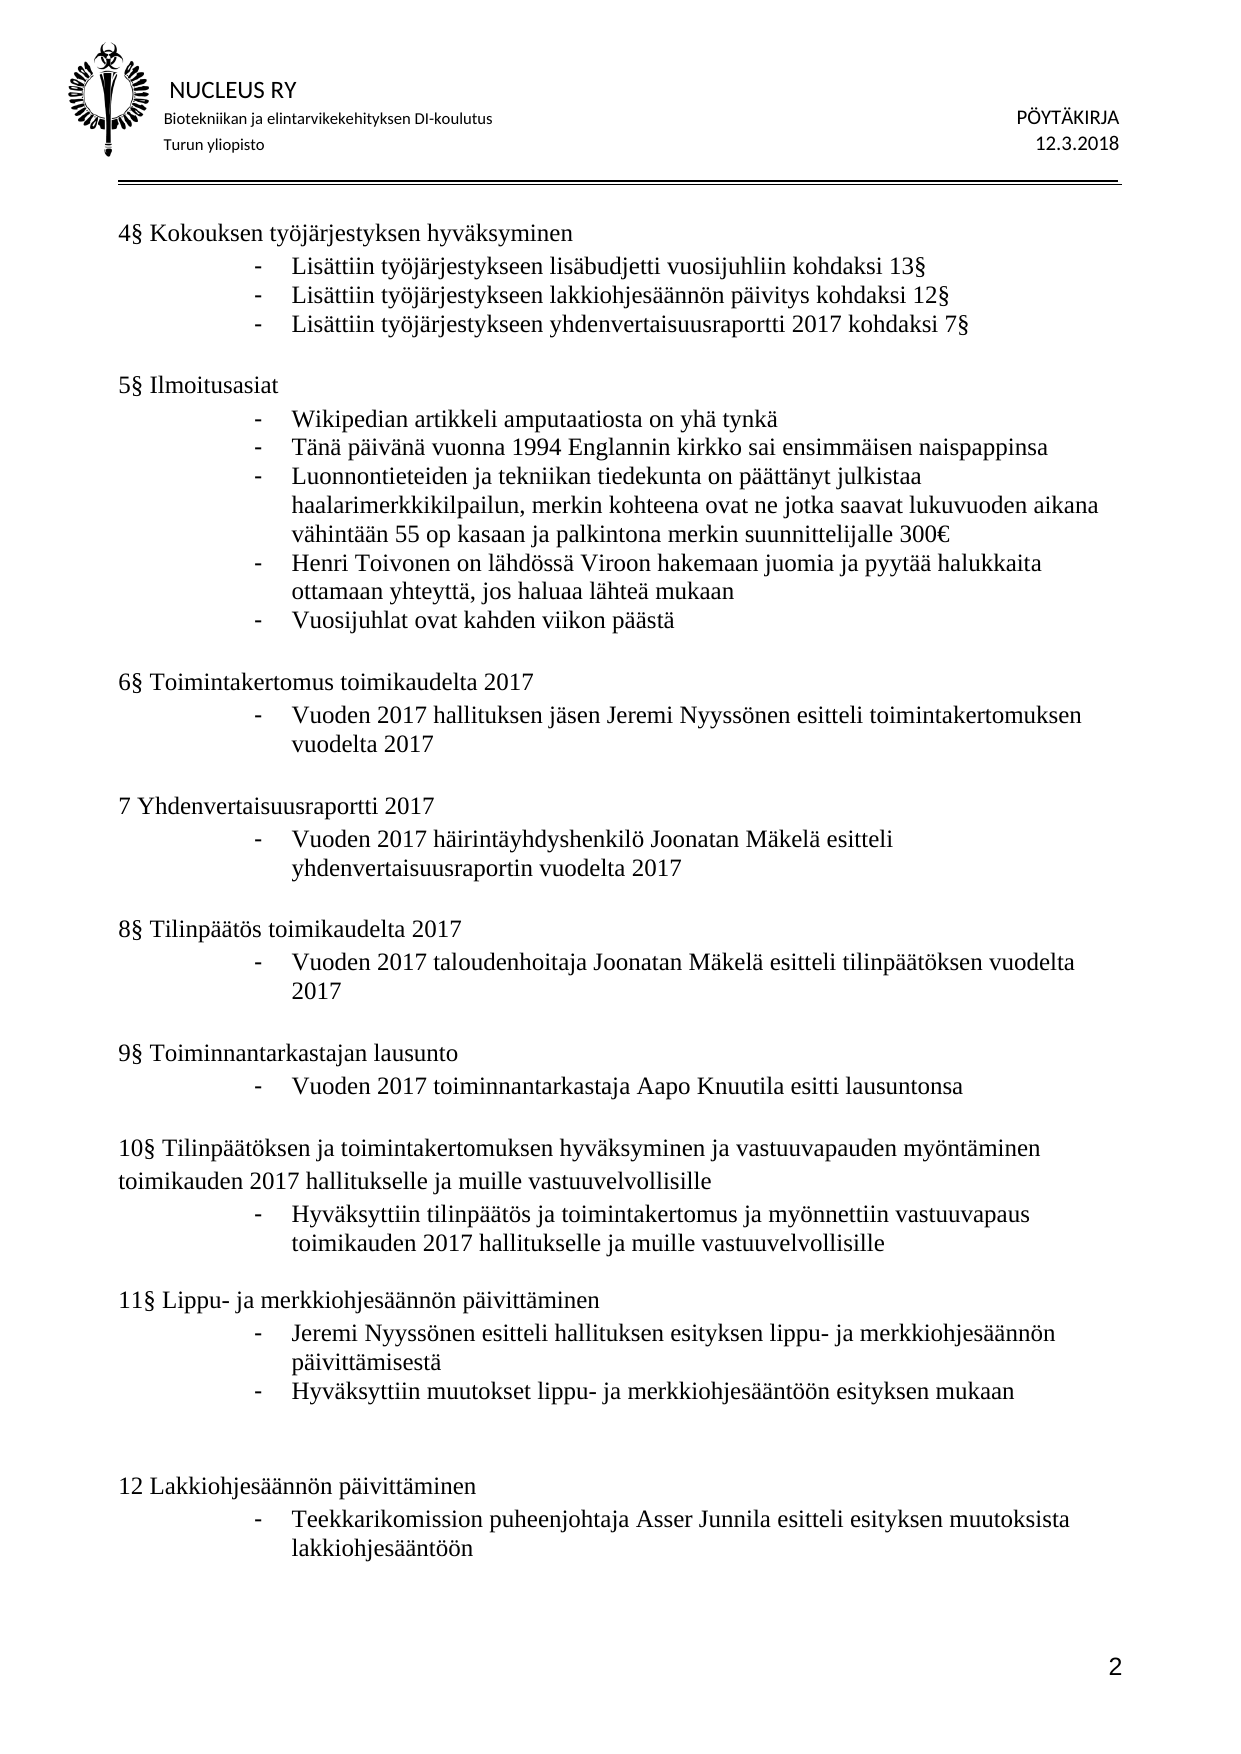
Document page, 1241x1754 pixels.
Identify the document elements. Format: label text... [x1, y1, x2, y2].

text 11§ Lippu- ja merkkiohjesäännön päivittäminen [118, 1285, 1122, 1314]
list Vuoden 2017 taloudenhoitaja Joonatan Mäkelä esitteli tilinpäätöksen vuodelta 2017 [254, 947, 1122, 1005]
list Henri Toivonen on lähdössä Viroon hakemaan juomia ja pyytää halukkaita ottamaan yhteyttä, jos haluaa lähteä mukaan [254, 548, 1122, 605]
text 8§ Tilinpäätös toimikaudelta 2017 [118, 914, 1122, 943]
list Hyväksyttiin muutokset lippu- ja merkkiohjesääntöön esityksen mukaan [254, 1376, 1122, 1405]
picture [64, 37, 151, 157]
list Vuoden 2017 häirintäyhdyshenkilö Joonatan Mäkelä esitteli yhdenvertaisuusraportin vuodelta 2017 [254, 824, 1122, 881]
list Luonnontieteiden ja tekniikan tiedekunta on päättänyt julkistaa haalarimerkkikilpailun, merkin kohteena ovat ne jotka saavat lukuvuoden aikana vähintään 55 op kasaan ja palkintona merkin suunnittelijalle 300€ [254, 461, 1122, 548]
list Vuoden 2017 hallituksen jäsen Jeremi Nyyssönen esitteli toimintakertomuksen vuodelta 2017 [254, 700, 1122, 758]
list Lisättiin työjärjestykseen lisäbudjetti vuosijuhliin kohdaksi 13§ [254, 251, 1122, 280]
list Vuoden 2017 toiminnantarkastaja Aapo Knuutila esitti lausuntonsa [254, 1071, 1122, 1100]
text 5§ Ilmoitusasiat [118, 371, 1122, 399]
list Tänä päivänä vuonna 1994 Englannin kirkko sai ensimmäisen naispappinsa [254, 432, 1122, 461]
text 10§ Tilinpäätöksen ja toimintakertomuksen hyväksyminen ja vastuuvapauden myöntäminen toimikauden 2017 hallitukselle ja muille vastuuvelvollisille [118, 1133, 1122, 1195]
text 6§ Toimintakertomus toimikaudelta 2017 [118, 667, 1122, 696]
text 9§ Toiminnantarkastajan lausunto [118, 1038, 1122, 1067]
list Jeremi Nyyssönen esitteli hallituksen esityksen lippu- ja merkkiohjesäännön päivittämisestä [254, 1318, 1122, 1376]
list Wikipedian artikkeli amputaatiosta on yhä tynkä [254, 403, 1122, 432]
list Hyväksyttiin tilinpäätös ja toimintakertomus ja myönnettiin vastuuvapaus toimikauden 2017 hallitukselle ja muille vastuuvelvollisille [254, 1199, 1122, 1257]
list Teekkarikomission puheenjohtaja Asser Junnila esitteli esityksen muutoksista lakkiohjesääntöön [254, 1504, 1122, 1561]
list Lisättiin työjärjestykseen lakkiohjesäännön päivitys kohdaksi 12§ [254, 280, 1122, 309]
list Vuosijuhlat ovat kahden viikon päästä [254, 605, 1122, 634]
text 12 Lakkiohjesäännön päivittäminen [118, 1471, 1122, 1499]
list Lisättiin työjärjestykseen yhdenvertaisuusraportti 2017 kohdaksi 7§ [254, 309, 1122, 337]
text 4§ Kokouksen työjärjestyksen hyväksyminen [118, 218, 1122, 247]
text 7 Yhdenvertaisuusraportti 2017 [118, 791, 1122, 819]
